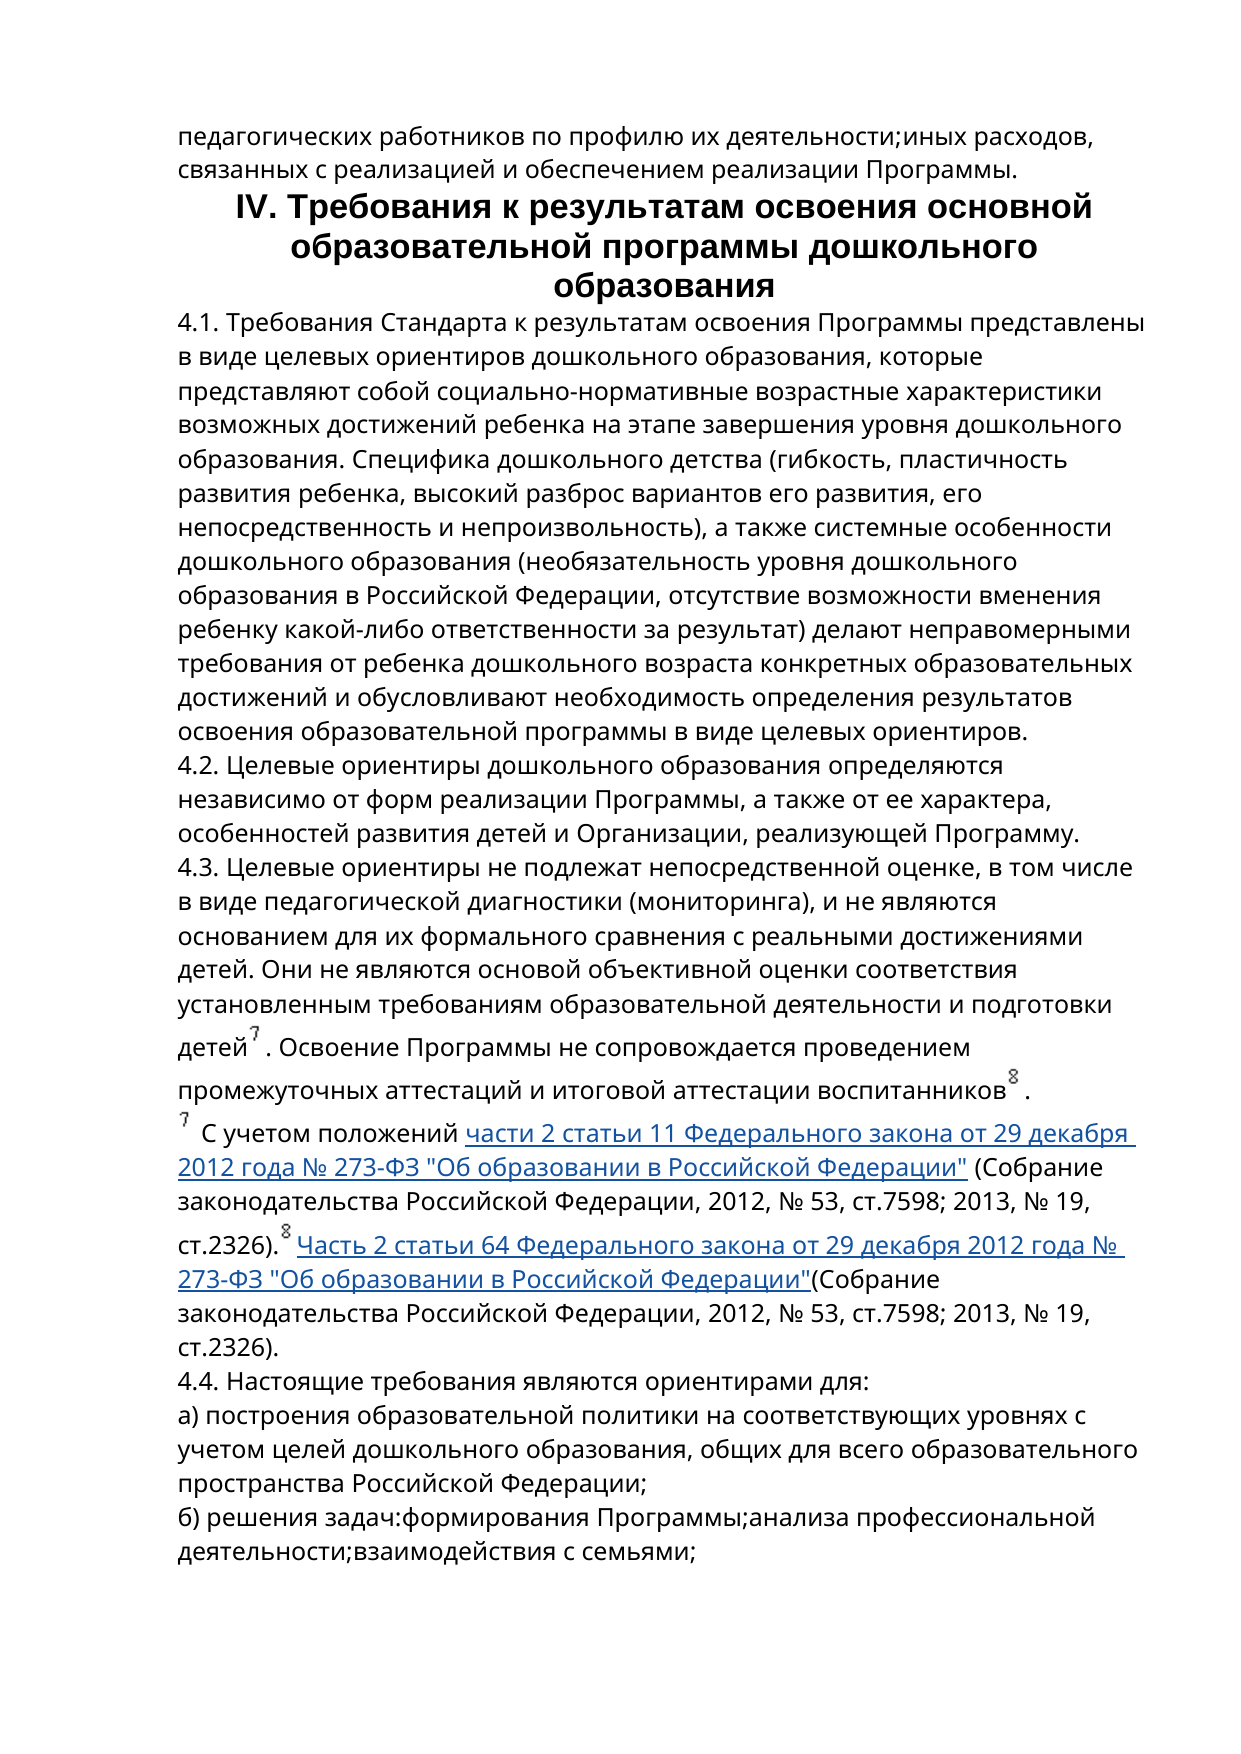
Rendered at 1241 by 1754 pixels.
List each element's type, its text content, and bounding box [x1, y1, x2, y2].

picture [247, 1020, 265, 1057]
picture [177, 1106, 195, 1143]
text 4.1. Требования Стандарта к результатам освоения Программы представлены в виде целевых ориентиров дошкольного образования, которые представляют собой социально-нормативные возрастные характеристики возможных достижений ребенка на этапе завершения уровня дошкольного образования. Специфика дошкольного детства (гибкость, пластичность развития ребенка, высокий разброс вариантов его развития, его непосредственность и непроизвольность), а также системные особенности дошкольного образования (необязательность уровня дошкольного образования в Российской Федерации, отсутствие возможности вменения ребенку какой-либо ответственности за результат) делают неправомерными требования от ребенка дошкольного возраста конкретных образовательных достижений и обусловливают необходимость определения результатов освоения образовательной программы в виде целевых ориентиров. [177, 305, 1152, 748]
text 4.2. Целевые ориентиры дошкольного образования определяются независимо от форм реализации Программы, а также от ее характера, особенностей развития детей и Организации, реализующей Программу. [177, 748, 1152, 850]
picture [279, 1218, 297, 1254]
text IV. Требования к результатам освоения основной образовательной программы дошкольного образования [177, 186, 1152, 305]
picture [1007, 1063, 1025, 1100]
text 4.3. Целевые ориентиры не подлежат непосредственной оценке, в том числе в виде педагогической диагностики (мониторинга), и не являются основанием для их формального сравнения с реальными достижениями детей. Они не являются основой объективной оценки соответствия установленным требованиям образовательной деятельности и подготовки детей. Освоение Программы не сопровождается проведением промежуточных аттестаций и итоговой аттестации воспитанников. [177, 850, 1152, 1107]
text а) построения образовательной политики на соответствующих уровнях с учетом целей дошкольного образования, общих для всего образовательного пространства Российской Федерации; [177, 1398, 1152, 1500]
text С учетом положений части 2 статьи 11 Федерального закона от 29 декабря 2012 года № 273-ФЗ "Об образовании в Российской Федерации" (Собрание законодательства Российской Федерации, 2012, № 53, ст.7598; 2013, № 19, ст.2326).Часть 2 статьи 64 Федерального закона от 29 декабря 2012 года № 273-ФЗ "Об образовании в Российской Федерации"(Собрание законодательства Российской Федерации, 2012, № 53, ст.7598; 2013, № 19, ст.2326). [177, 1107, 1152, 1363]
text 4.4. Настоящие требования являются ориентирами для: [177, 1363, 1152, 1398]
text б) решения задач:формирования Программы;анализа профессиональной деятельности;взаимодействия с семьями; [177, 1500, 1152, 1568]
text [177, 118, 1152, 186]
